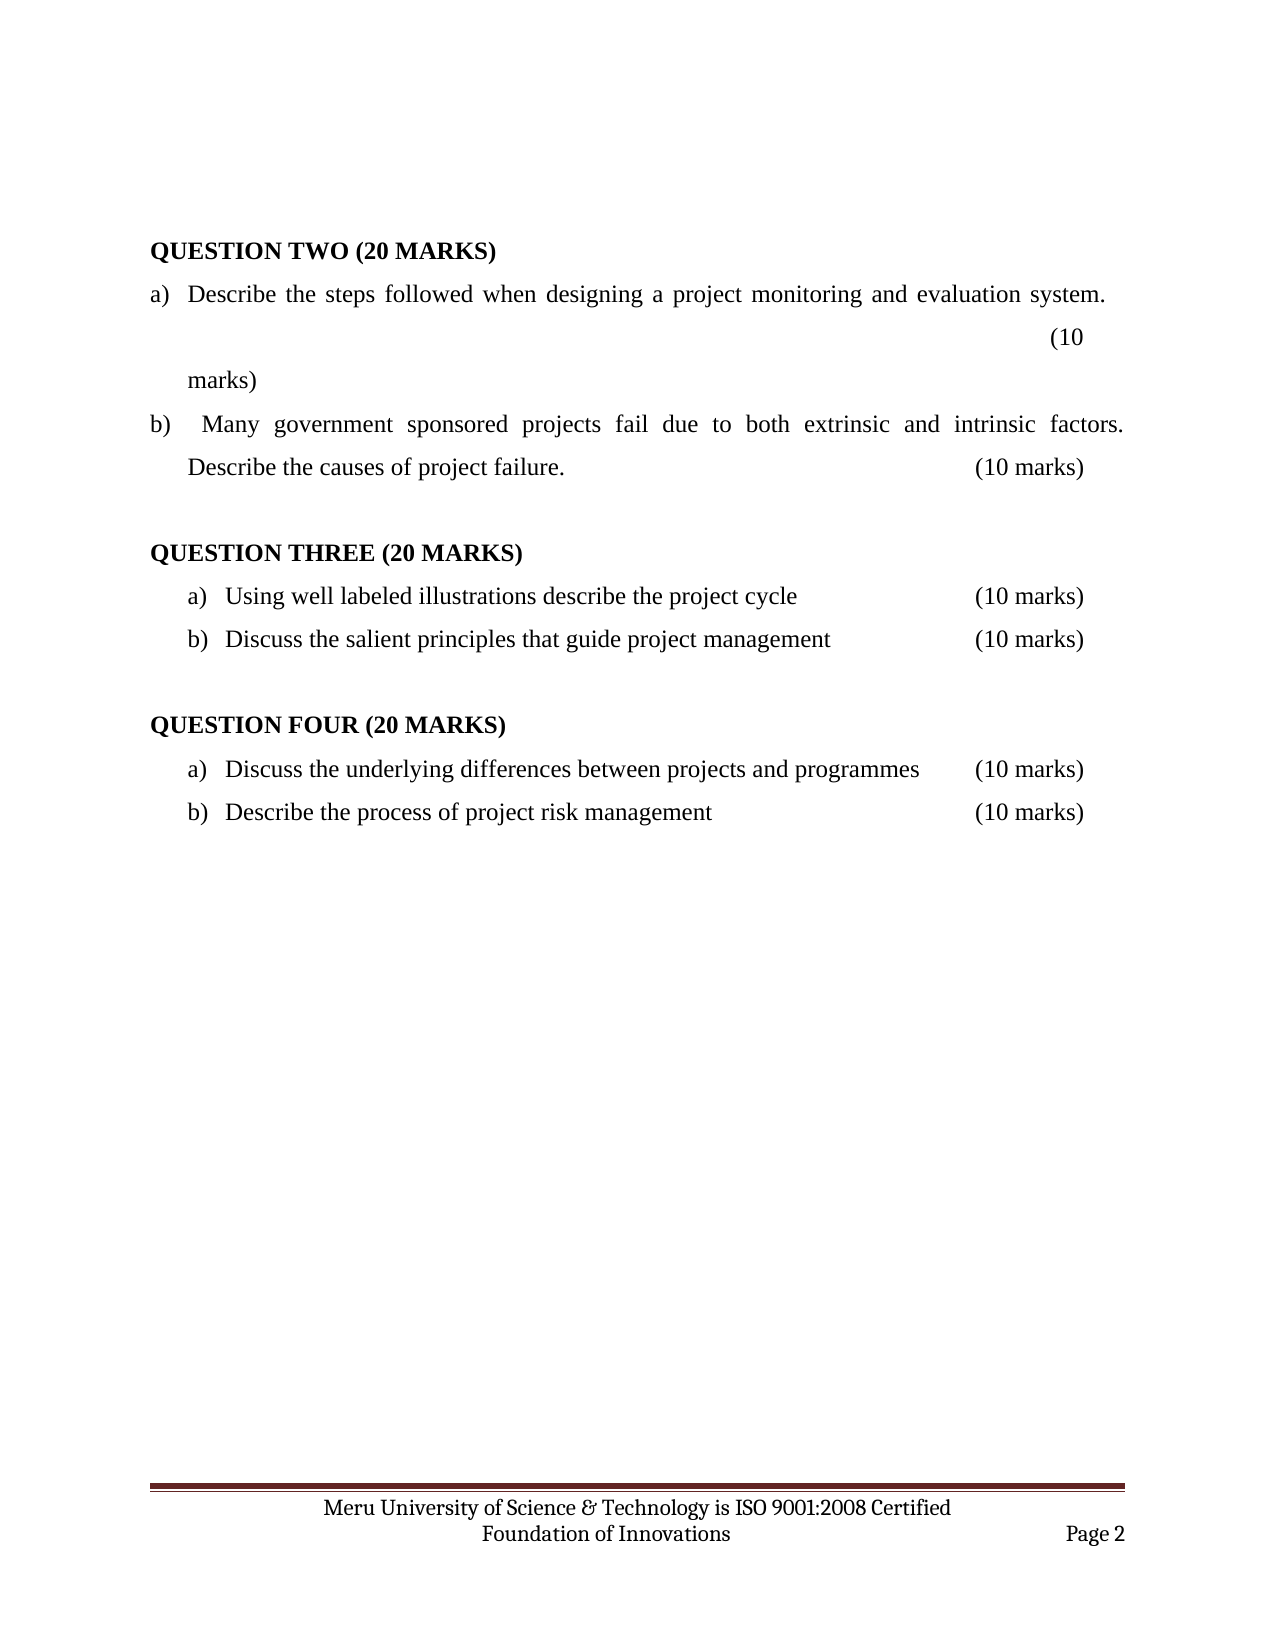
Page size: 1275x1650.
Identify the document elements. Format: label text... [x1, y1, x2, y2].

list Many government sponsored projects fail due to both extrinsic and intrinsic factors. Describe the causes of project failure. (10 marks) [150, 409, 1125, 481]
list Using well labeled illustrations describe the project cycle (10 marks) [187, 581, 1125, 610]
list Discuss the underlying differences between projects and programmes (10 marks) [187, 754, 1125, 782]
list Describe the process of project risk management (10 marks) [187, 797, 1125, 826]
text QUESTION THREE (20 MARKS) [150, 538, 1125, 567]
text QUESTION FOUR (20 MARKS) [150, 711, 1125, 739]
list Discuss the salient principles that guide project management (10 marks) [187, 624, 1125, 653]
text QUESTION TWO (20 MARKS) [150, 236, 1125, 265]
list Describe the steps followed when designing a project monitoring and evaluation system. (10 marks) [150, 279, 1125, 394]
